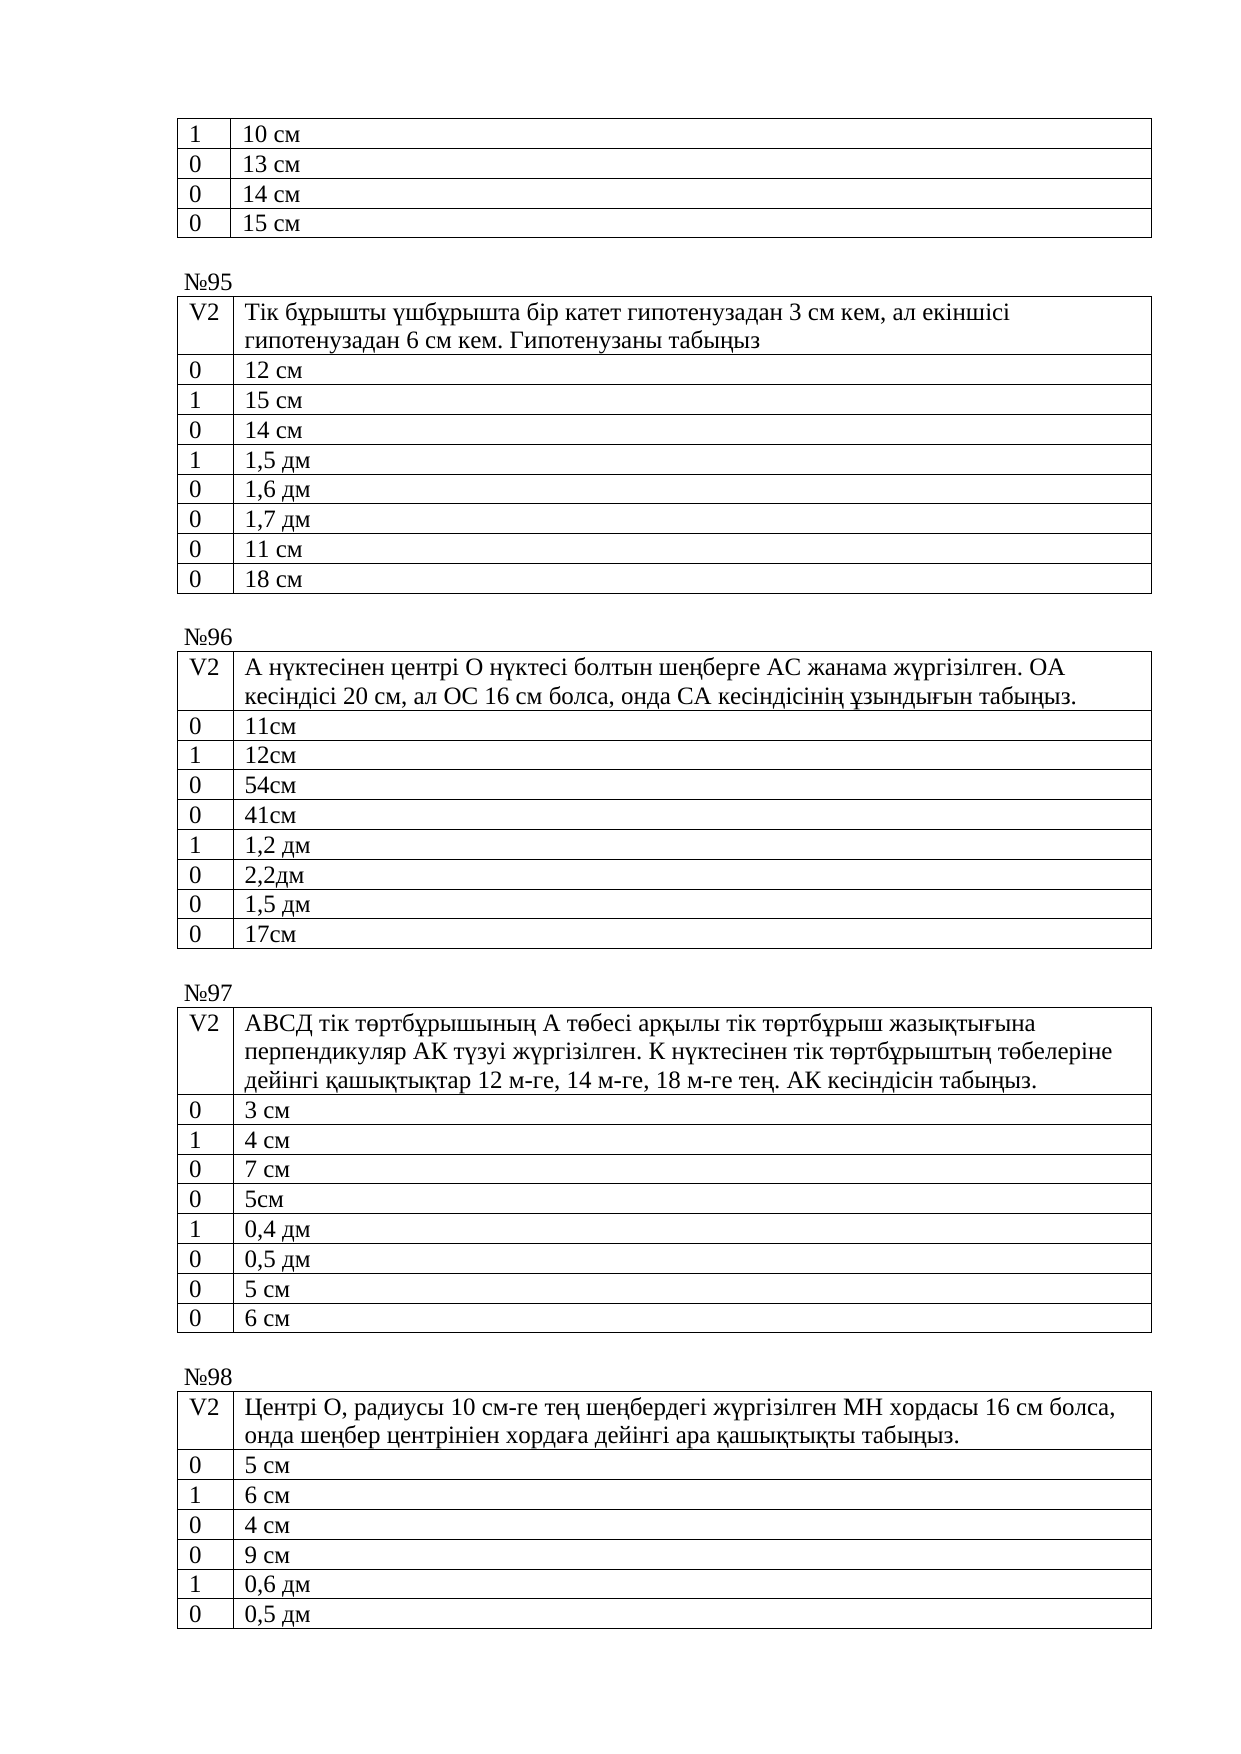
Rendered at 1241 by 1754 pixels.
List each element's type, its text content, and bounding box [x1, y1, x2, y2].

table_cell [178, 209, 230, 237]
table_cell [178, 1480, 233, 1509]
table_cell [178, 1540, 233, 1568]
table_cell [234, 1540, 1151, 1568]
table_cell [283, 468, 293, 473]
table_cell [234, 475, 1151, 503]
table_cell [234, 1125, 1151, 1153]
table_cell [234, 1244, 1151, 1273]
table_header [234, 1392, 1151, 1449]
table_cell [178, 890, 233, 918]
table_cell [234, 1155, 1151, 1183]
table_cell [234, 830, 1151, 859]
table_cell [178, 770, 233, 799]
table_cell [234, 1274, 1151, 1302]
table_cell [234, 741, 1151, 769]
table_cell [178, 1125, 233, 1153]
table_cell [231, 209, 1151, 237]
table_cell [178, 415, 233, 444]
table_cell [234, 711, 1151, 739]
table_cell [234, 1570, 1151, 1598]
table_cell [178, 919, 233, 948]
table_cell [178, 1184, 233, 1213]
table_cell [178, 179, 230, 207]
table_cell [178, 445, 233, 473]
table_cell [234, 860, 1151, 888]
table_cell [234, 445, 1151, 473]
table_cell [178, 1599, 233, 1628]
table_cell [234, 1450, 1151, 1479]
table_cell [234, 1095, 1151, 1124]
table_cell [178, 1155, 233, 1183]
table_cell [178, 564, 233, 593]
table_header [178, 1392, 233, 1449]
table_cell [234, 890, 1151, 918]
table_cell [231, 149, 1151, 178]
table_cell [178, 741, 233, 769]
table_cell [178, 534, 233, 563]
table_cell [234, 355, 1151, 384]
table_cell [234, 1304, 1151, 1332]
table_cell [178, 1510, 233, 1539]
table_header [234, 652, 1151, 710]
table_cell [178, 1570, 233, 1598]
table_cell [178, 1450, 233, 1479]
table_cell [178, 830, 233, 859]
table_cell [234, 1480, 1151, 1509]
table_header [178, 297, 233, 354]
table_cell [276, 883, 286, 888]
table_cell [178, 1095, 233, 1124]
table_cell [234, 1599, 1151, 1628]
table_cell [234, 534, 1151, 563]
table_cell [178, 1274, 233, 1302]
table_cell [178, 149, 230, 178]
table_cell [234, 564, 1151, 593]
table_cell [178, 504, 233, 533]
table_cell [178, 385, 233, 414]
text №97 [177, 978, 1152, 1007]
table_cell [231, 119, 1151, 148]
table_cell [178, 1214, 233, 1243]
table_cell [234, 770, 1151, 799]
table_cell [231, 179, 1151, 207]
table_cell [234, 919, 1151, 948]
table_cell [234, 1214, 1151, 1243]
text №96 [177, 622, 1152, 651]
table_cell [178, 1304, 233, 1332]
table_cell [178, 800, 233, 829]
text №95 [177, 267, 1152, 296]
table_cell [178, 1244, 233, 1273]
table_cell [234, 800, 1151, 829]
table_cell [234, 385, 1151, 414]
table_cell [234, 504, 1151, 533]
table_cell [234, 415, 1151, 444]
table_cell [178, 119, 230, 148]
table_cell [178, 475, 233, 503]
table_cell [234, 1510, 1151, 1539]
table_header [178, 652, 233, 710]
text №98 [177, 1362, 1152, 1391]
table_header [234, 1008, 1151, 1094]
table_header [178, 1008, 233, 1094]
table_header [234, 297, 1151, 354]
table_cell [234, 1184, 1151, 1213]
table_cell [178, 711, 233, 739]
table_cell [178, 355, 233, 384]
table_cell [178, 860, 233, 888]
